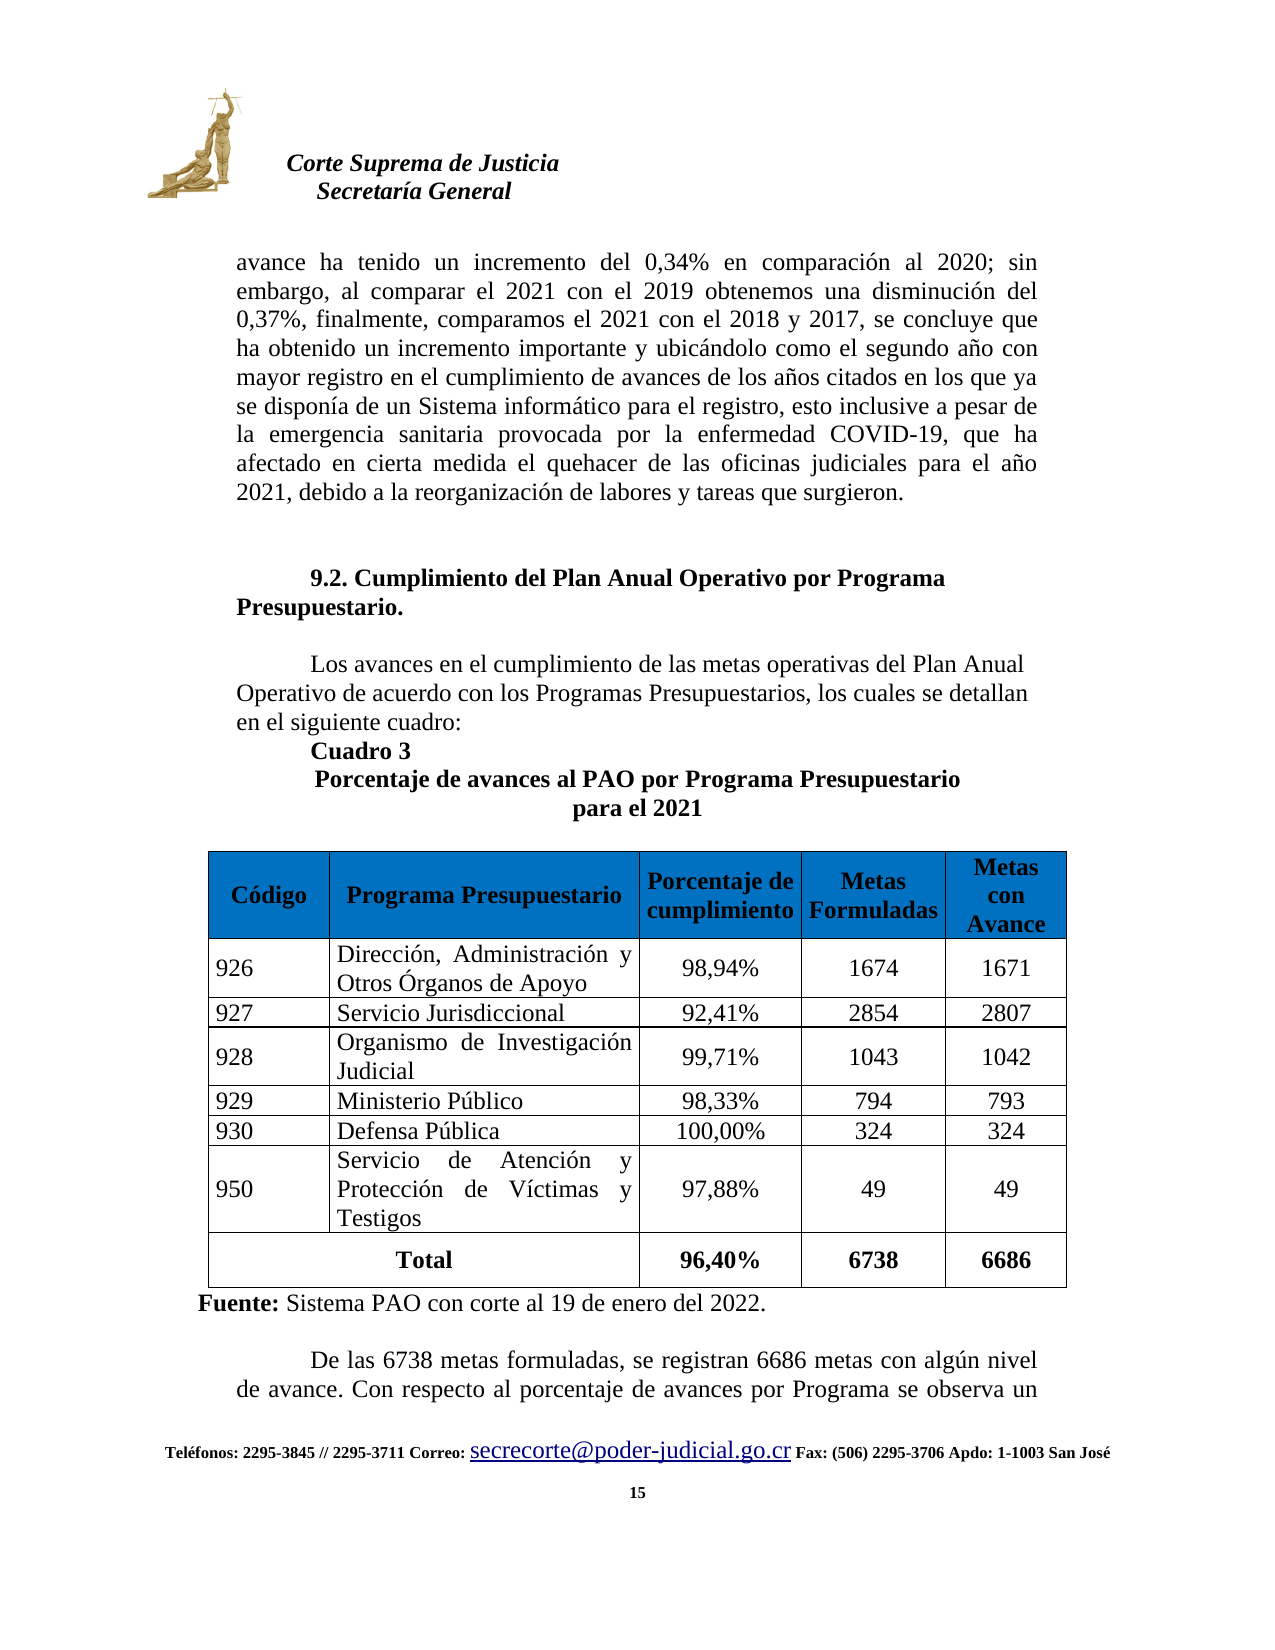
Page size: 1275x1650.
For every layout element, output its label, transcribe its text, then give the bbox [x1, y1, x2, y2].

table_cell 98,94% [640, 939, 801, 997]
text Los avances en el cumplimiento de las metas operativas del Plan Anual Operativo de acuerdo con los Programas Presupuestarios, los cuales se detallan en el siguiente cuadro: [236, 649, 1039, 736]
table_cell Dirección, Administración y Otros Órganos de Apoyo [330, 939, 639, 997]
table_cell 793 [946, 1086, 1066, 1115]
table_cell 926 [209, 939, 329, 997]
picture [147, 88, 246, 198]
table_header Metas con Avance [946, 852, 1066, 938]
table_cell Defensa Pública [330, 1116, 639, 1144]
text para el 2021 [148, 793, 1127, 822]
table_cell 927 [209, 998, 329, 1026]
table_cell Organismo de Investigación Judicial [330, 1028, 639, 1085]
table_header Porcentaje de cumplimiento [640, 852, 801, 938]
table_cell 1043 [802, 1028, 945, 1085]
text 9.2. Cumplimiento del Plan Anual Operativo por Programa Presupuestario. [236, 563, 1039, 621]
table_cell 1671 [946, 939, 1066, 997]
table_cell Servicio Jurisdiccional [330, 998, 639, 1026]
table_cell 794 [802, 1086, 945, 1115]
text Porcentaje de avances al PAO por Programa Presupuestario [148, 764, 1127, 793]
table_cell Total [209, 1233, 639, 1287]
table_cell 324 [946, 1116, 1066, 1144]
text Fuente: Sistema PAO con corte al 19 de enero del 2022. [148, 1288, 1127, 1317]
table_cell 49 [946, 1146, 1066, 1232]
table_cell 929 [209, 1086, 329, 1115]
table_cell 98,33% [640, 1086, 801, 1115]
text Cuadro 3 [236, 736, 1039, 764]
table_header Metas Formuladas [802, 852, 945, 938]
table_cell 1042 [946, 1028, 1066, 1085]
table_cell 100,00% [640, 1116, 801, 1144]
table_cell 92,41% [640, 998, 801, 1026]
table_cell 950 [209, 1146, 329, 1232]
table_cell 96,40% [640, 1233, 801, 1287]
table_cell 930 [209, 1116, 329, 1144]
table_cell Ministerio Público [330, 1086, 639, 1115]
table_cell 49 [802, 1146, 945, 1232]
table_cell 324 [802, 1116, 945, 1144]
table_cell 2807 [946, 998, 1066, 1026]
table_cell 97,88% [640, 1146, 801, 1232]
table_cell 99,71% [640, 1028, 801, 1085]
table_header Código [209, 852, 329, 938]
table_cell 928 [209, 1028, 329, 1085]
table_header Programa Presupuestario [330, 852, 639, 938]
table_cell 6686 [946, 1233, 1066, 1287]
table_cell Servicio de Atención y Protección de Víctimas y Testigos [330, 1146, 639, 1232]
table_cell 2854 [802, 998, 945, 1026]
table_cell 6738 [802, 1233, 945, 1287]
table_cell 1674 [802, 939, 945, 997]
